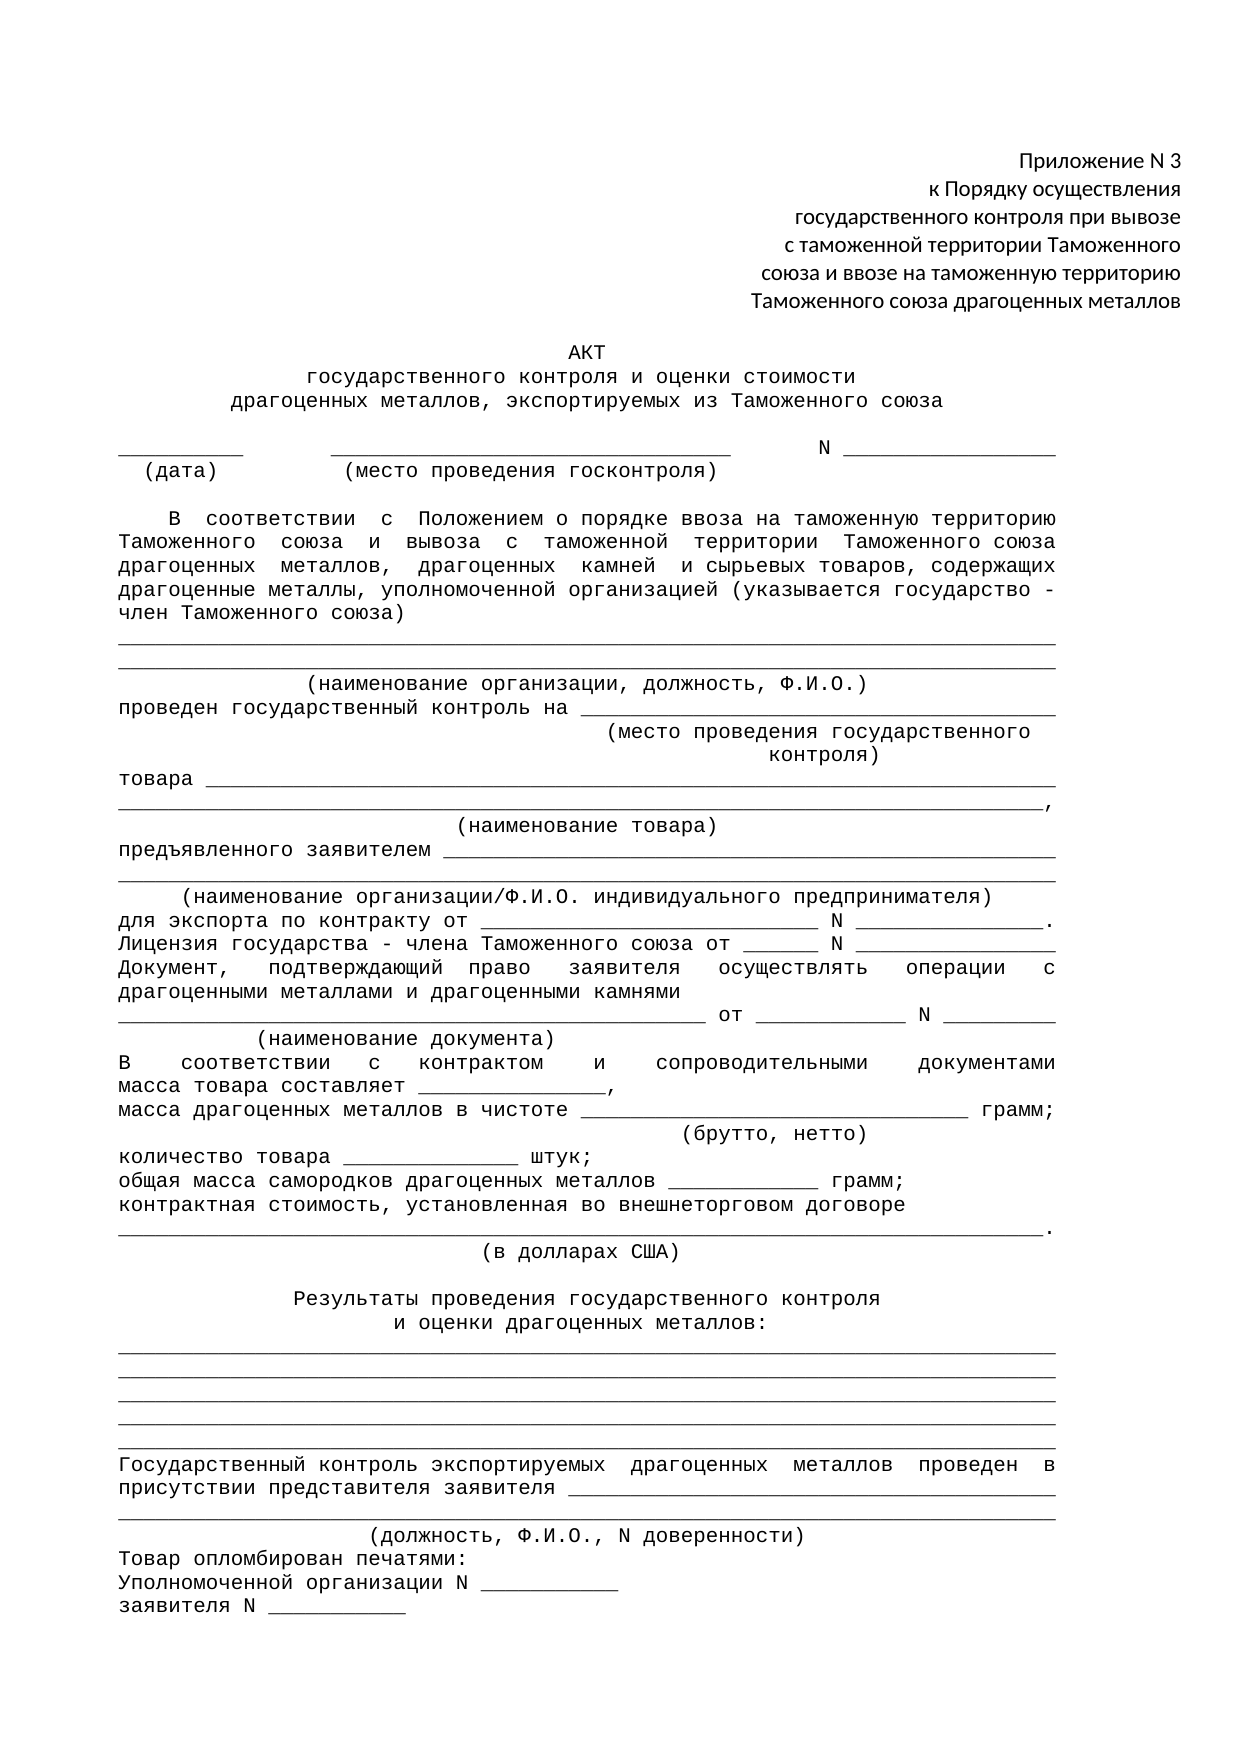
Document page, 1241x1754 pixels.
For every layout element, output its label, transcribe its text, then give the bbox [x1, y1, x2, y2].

text государственного контроля при вывозе [118, 202, 1181, 230]
text товара ____________________________________________________________________ [118, 768, 1181, 792]
text ___________________________________________________________________________ [118, 1430, 1181, 1454]
text драгоценных металлов, драгоценных камней и сырьевых товаров, содержащих [118, 555, 1181, 579]
text АКТ [118, 342, 1181, 366]
text ___________________________________________________________________________ [118, 1501, 1181, 1524]
text Документ, подтверждающий право заявителя осуществлять операции с [118, 957, 1181, 981]
text (наименование товара) [118, 815, 1181, 839]
text _______________________________________________ от ____________ N _________ [118, 1004, 1181, 1028]
text ___________________________________________________________________________ [118, 1359, 1181, 1383]
text В соответствии с контрактом и сопроводительными документами [118, 1052, 1181, 1075]
text и оценки драгоценных металлов: [118, 1312, 1181, 1335]
text заявителя N ___________ [118, 1596, 1181, 1619]
text количество товара ______________ штук; [118, 1146, 1181, 1170]
text (наименование документа) [118, 1028, 1181, 1052]
text (наименование организации/Ф.И.О. индивидуального предпринимателя) [118, 886, 1181, 910]
text ___________________________________________________________________________ [118, 1406, 1181, 1430]
text Государственный контроль экспортируемых драгоценных металлов проведен в [118, 1454, 1181, 1477]
text ___________________________________________________________________________ [118, 1383, 1181, 1406]
text проведен государственный контроль на ______________________________________ [118, 697, 1181, 721]
text __________________________________________________________________________. [118, 1217, 1181, 1241]
text с таможенной территории Таможенного [118, 230, 1181, 258]
text Уполномоченной организации N ___________ [118, 1572, 1181, 1596]
text государственного контроля и оценки стоимости [118, 366, 1181, 389]
text драгоценные металлы, уполномоченной организацией (указывается государство - [118, 579, 1181, 602]
text ___________________________________________________________________________ [118, 626, 1181, 650]
text Таможенного союза и вывоза с таможенной территории Таможенного союза [118, 531, 1181, 555]
text (дата) (место проведения госконтроля) [118, 461, 1181, 484]
text В соответствии с Положением о порядке ввоза на таможенную территорию [118, 508, 1181, 531]
text к Порядку осуществления [118, 174, 1181, 202]
text Таможенного союза драгоценных металлов [118, 286, 1181, 314]
text __________ ________________________________ N _________________ [118, 437, 1181, 461]
text союза и ввозе на таможенную территорию [118, 258, 1181, 286]
text Товар опломбирован печатями: [118, 1548, 1181, 1572]
text предъявленного заявителем _________________________________________________ [118, 839, 1181, 862]
text (брутто, нетто) [118, 1123, 1181, 1146]
text масса товара составляет _______________, [118, 1075, 1181, 1099]
text для экспорта по контракту от ___________________________ N _______________. [118, 910, 1181, 933]
text __________________________________________________________________________, [118, 792, 1181, 815]
text общая масса самородков драгоценных металлов ____________ грамм; [118, 1170, 1181, 1193]
text (в долларах США) [118, 1241, 1181, 1264]
text ___________________________________________________________________________ [118, 862, 1181, 886]
text драгоценных металлов, экспортируемых из Таможенного союза [118, 389, 1181, 413]
text (место проведения государственного [118, 721, 1181, 744]
text ___________________________________________________________________________ [118, 1335, 1181, 1359]
text (наименование организации, должность, Ф.И.О.) [118, 673, 1181, 697]
text присутствии представителя заявителя _______________________________________ [118, 1477, 1181, 1501]
text Лицензия государства - члена Таможенного союза от ______ N ________________ [118, 933, 1181, 957]
text ___________________________________________________________________________ [118, 650, 1181, 673]
text член Таможенного союза) [118, 602, 1181, 626]
text драгоценными металлами и драгоценными камнями [118, 981, 1181, 1004]
text контрактная стоимость, установленная во внешнеторговом договоре [118, 1193, 1181, 1217]
text Результаты проведения государственного контроля [118, 1288, 1181, 1312]
text контроля) [118, 744, 1181, 768]
text масса драгоценных металлов в чистоте _______________________________ грамм; [118, 1099, 1181, 1123]
text Приложение N 3 [118, 146, 1181, 174]
text (должность, Ф.И.О., N доверенности) [118, 1524, 1181, 1548]
